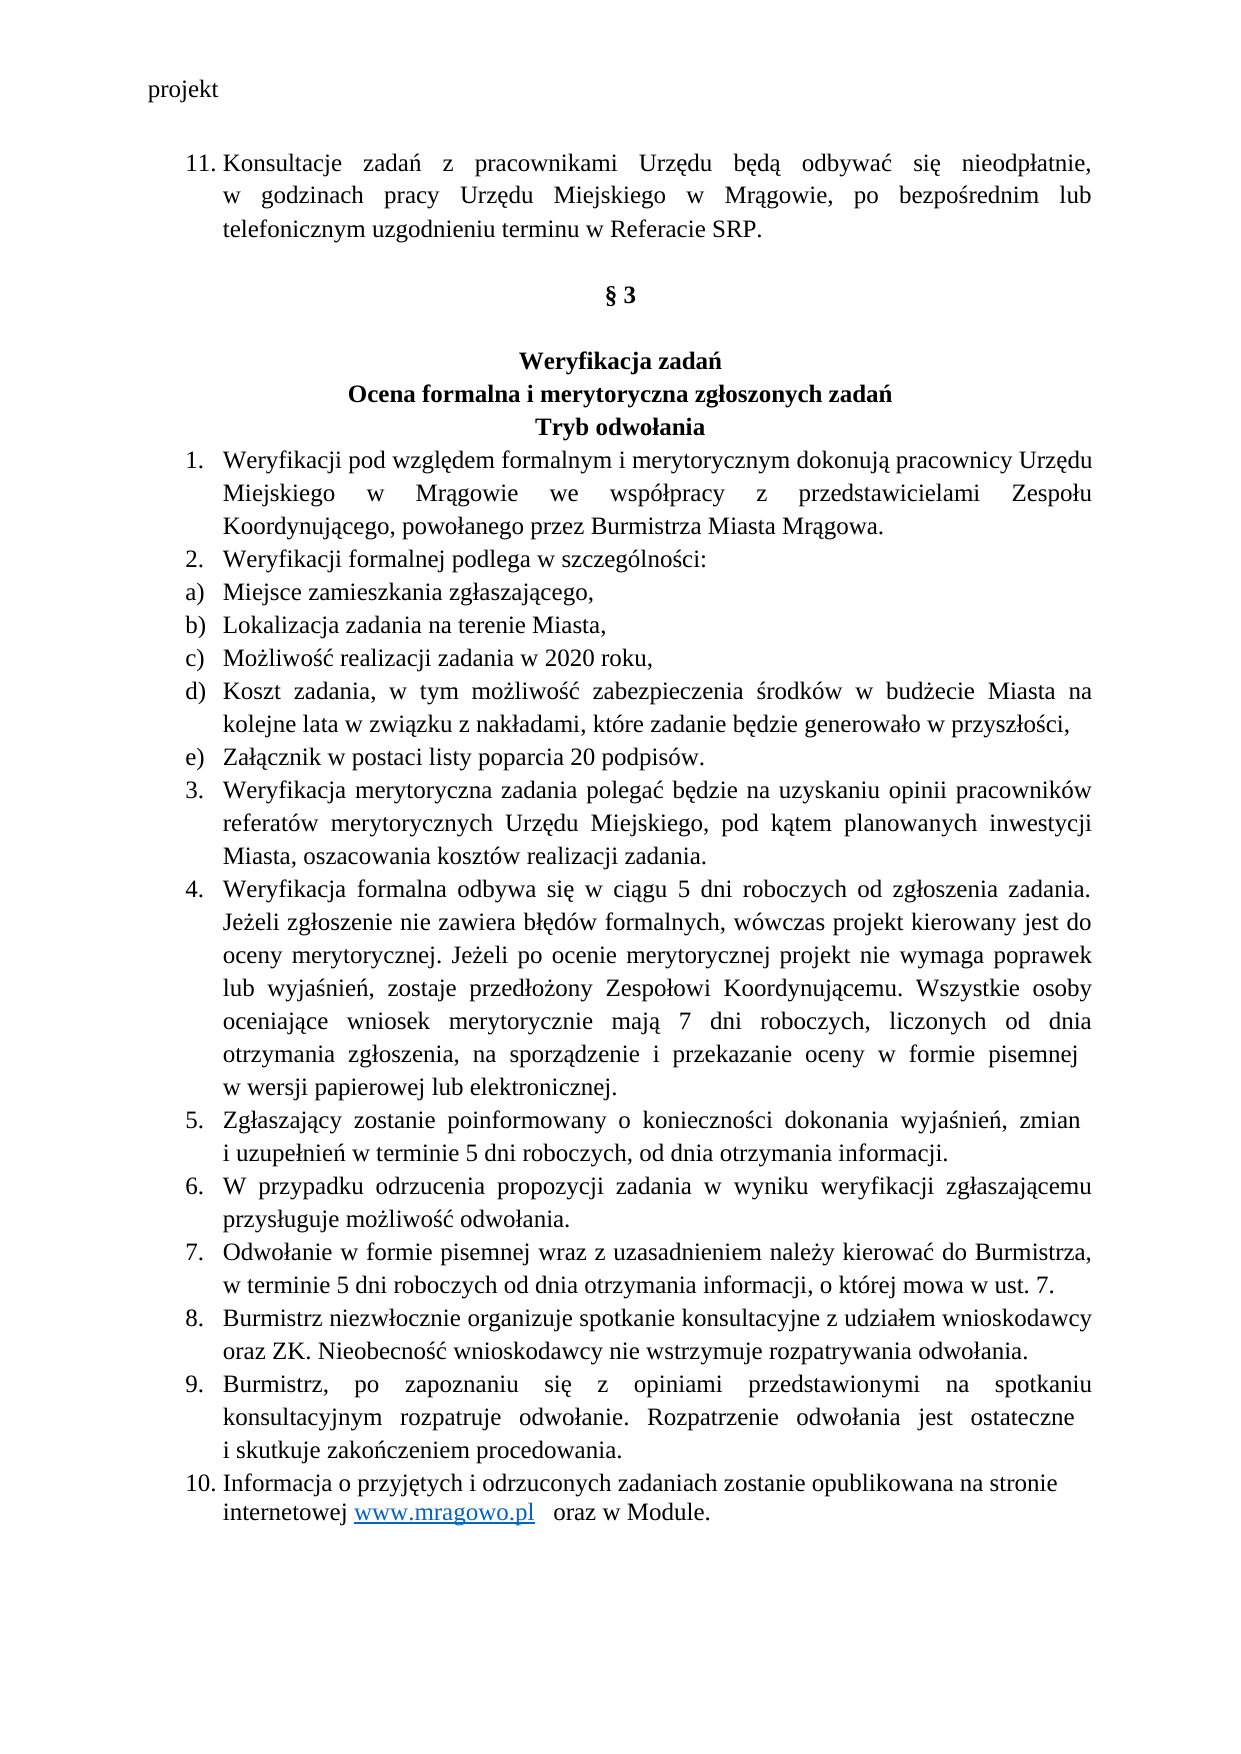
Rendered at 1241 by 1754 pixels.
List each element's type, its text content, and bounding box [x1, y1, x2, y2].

list Informacja o przyjętych i odrzuconych zadaniach zostanie opublikowana na stronie internetowej www.mragowo.pl oraz w Module. [185, 1468, 1093, 1526]
list W przypadku odrzucenia propozycji zadania w wyniku weryfikacji zgłaszającemu przysługuje możliwość odwołania. [185, 1171, 1093, 1233]
list Lokalizacja zadania na terenie Miasta, [185, 610, 1093, 639]
list Miejsce zamieszkania zgłaszającego, [185, 577, 1093, 606]
list Załącznik w postaci listy poparcia 20 podpisów. [185, 742, 1093, 771]
list Weryfikacji pod względem formalnym i merytorycznym dokonują pracownicy Urzędu Miejskiego w Mrągowie we współpracy z przedstawicielami Zespołu Koordynującego, powołanego przez Burmistrza Miasta Mrągowa. [185, 445, 1093, 539]
list Konsultacje zadań z pracownikami Urzędu będą odbywać się nieodpłatnie, w godzinach pracy Urzędu Miejskiego w Mrągowie, po bezpośrednim lub telefonicznym uzgodnieniu terminu w Referacie SRP. [185, 148, 1093, 242]
list Weryfikacja formalna odbywa się w ciągu 5 dni roboczych od zgłoszenia zadania. Jeżeli zgłoszenie nie zawiera błędów formalnych, wówczas projekt kierowany jest do oceny merytorycznej. Jeżeli po ocenie merytorycznej projekt nie wymaga poprawek lub wyjaśnień, zostaje przedłożony Zespołowi Koordynującemu. Wszystkie osoby oceniające wniosek merytorycznie mają 7 dni roboczych, liczonych od dnia otrzymania zgłoszenia, na sporządzenie i przekazanie oceny w formie pisemnej w wersji papierowej lub elektronicznej. [185, 874, 1093, 1101]
list Weryfikacji formalnej podlega w szczególności: [185, 544, 1093, 573]
list Weryfikacja merytoryczna zadania polegać będzie na uzyskaniu opinii pracowników referatów merytorycznych Urzędu Miejskiego, pod kątem planowanych inwestycji Miasta, oszacowania kosztów realizacji zadania. [185, 775, 1093, 870]
text § 3 [148, 280, 1093, 308]
list Odwołanie w formie pisemnej wraz z uzasadnieniem należy kierować do Burmistrza, w terminie 5 dni roboczych od dnia otrzymania informacji, o której mowa w ust. 7. [185, 1237, 1093, 1299]
text Weryfikacja zadań [148, 346, 1093, 374]
list Możliwość realizacji zadania w 2020 roku, [185, 643, 1093, 672]
list Burmistrz niezwłocznie organizuje spotkanie konsultacyjne z udziałem wnioskodawcy oraz ZK. Nieobecność wnioskodawcy nie wstrzymuje rozpatrywania odwołania. [185, 1303, 1093, 1365]
text Tryb odwołania [148, 412, 1093, 441]
list Zgłaszający zostanie poinformowany o konieczności dokonania wyjaśnień, zmian i uzupełnień w terminie 5 dni roboczych, od dnia otrzymania informacji. [185, 1105, 1093, 1167]
text Ocena formalna i merytoryczna zgłoszonych zadań [148, 379, 1093, 407]
list Koszt zadania, w tym możliwość zabezpieczenia środków w budżecie Miasta na kolejne lata w związku z nakładami, które zadanie będzie generowało w przyszłości, [185, 676, 1093, 738]
list Burmistrz, po zapoznaniu się z opiniami przedstawionymi na spotkaniu konsultacyjnym rozpatruje odwołanie. Rozpatrzenie odwołania jest ostateczne i skutkuje zakończeniem procedowania. [185, 1369, 1093, 1464]
